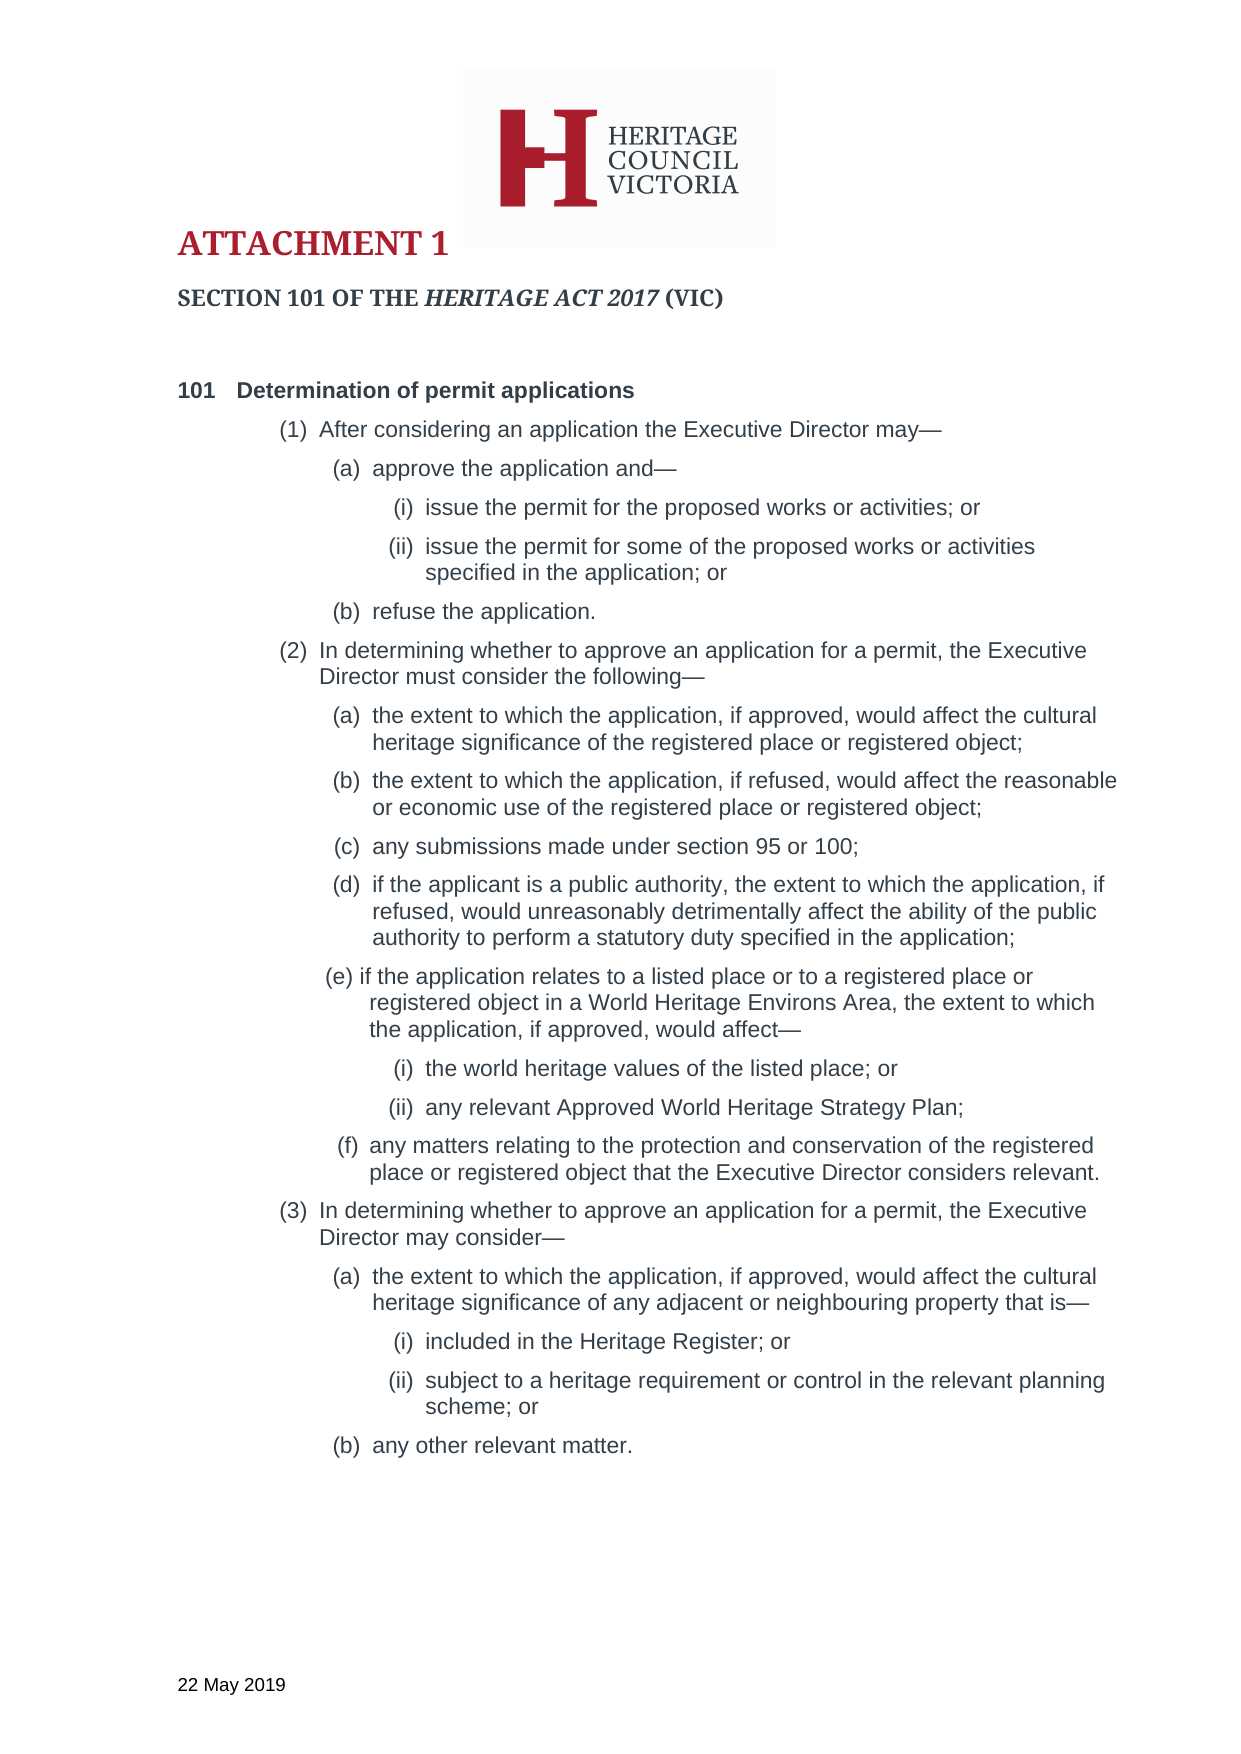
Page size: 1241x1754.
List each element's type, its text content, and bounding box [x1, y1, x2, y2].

subtitle (b) any other relevant matter. [177, 1432, 1122, 1458]
subtitle (1) After considering an application the Executive Director may— [177, 416, 1122, 443]
text SECTION 101 OF THE HERITAGE ACT 2017 (VIC) [177, 282, 1122, 313]
subtitle (ii) any relevant Approved World Heritage Strategy Plan; [177, 1093, 1122, 1120]
picture [463, 70, 776, 219]
subtitle (ii) issue the permit for some of the proposed works or activities specified in the application; or [177, 533, 1122, 586]
subtitle 101 Determination of permit applications [177, 377, 1181, 404]
subtitle (b) refuse the application. [177, 598, 1122, 624]
subtitle (i) the world heritage values of the listed place; or [177, 1054, 1122, 1081]
subtitle (3) In determining whether to approve an application for a permit, the Executive Director may consider— [177, 1197, 1122, 1250]
subtitle (a) the extent to which the application, if approved, would affect the cultural heritage significance of any adjacent or neighbouring property that is— [177, 1263, 1122, 1315]
subtitle (ii) subject to a heritage requirement or control in the relevant planning scheme; or [177, 1367, 1122, 1419]
subtitle (f) any matters relating to the protection and conservation of the registered place or registered object that the Executive Director considers relevant. [337, 1132, 1122, 1185]
subtitle (a) the extent to which the application, if approved, would affect the cultural heritage significance of the registered place or registered object; [177, 702, 1122, 755]
subtitle (2) In determining whether to approve an application for a permit, the Executive Director must consider the following— [177, 637, 1122, 690]
subtitle (c) any submissions made under section 95 or 100; [177, 833, 1122, 859]
subtitle (b) the extent to which the application, if refused, would affect the reasonable or economic use of the registered place or registered object; [177, 767, 1122, 820]
subtitle (a) approve the application and— [177, 455, 1122, 482]
subtitle (d) if the applicant is a public authority, the extent to which the application, if refused, would unreasonably detrimentally affect the ability of the public authority to perform a statutory duty specified in the application; [177, 871, 1122, 951]
text ATTACHMENT 1 [177, 219, 1122, 265]
subtitle (i) issue the permit for the proposed works or activities; or [177, 494, 1122, 520]
subtitle (e) if the application relates to a listed place or to a registered place or registered object in a World Heritage Environs Area, the extent to which the application, if approved, would affect— [325, 963, 1122, 1042]
subtitle (i) included in the Heritage Register; or [177, 1328, 1122, 1354]
